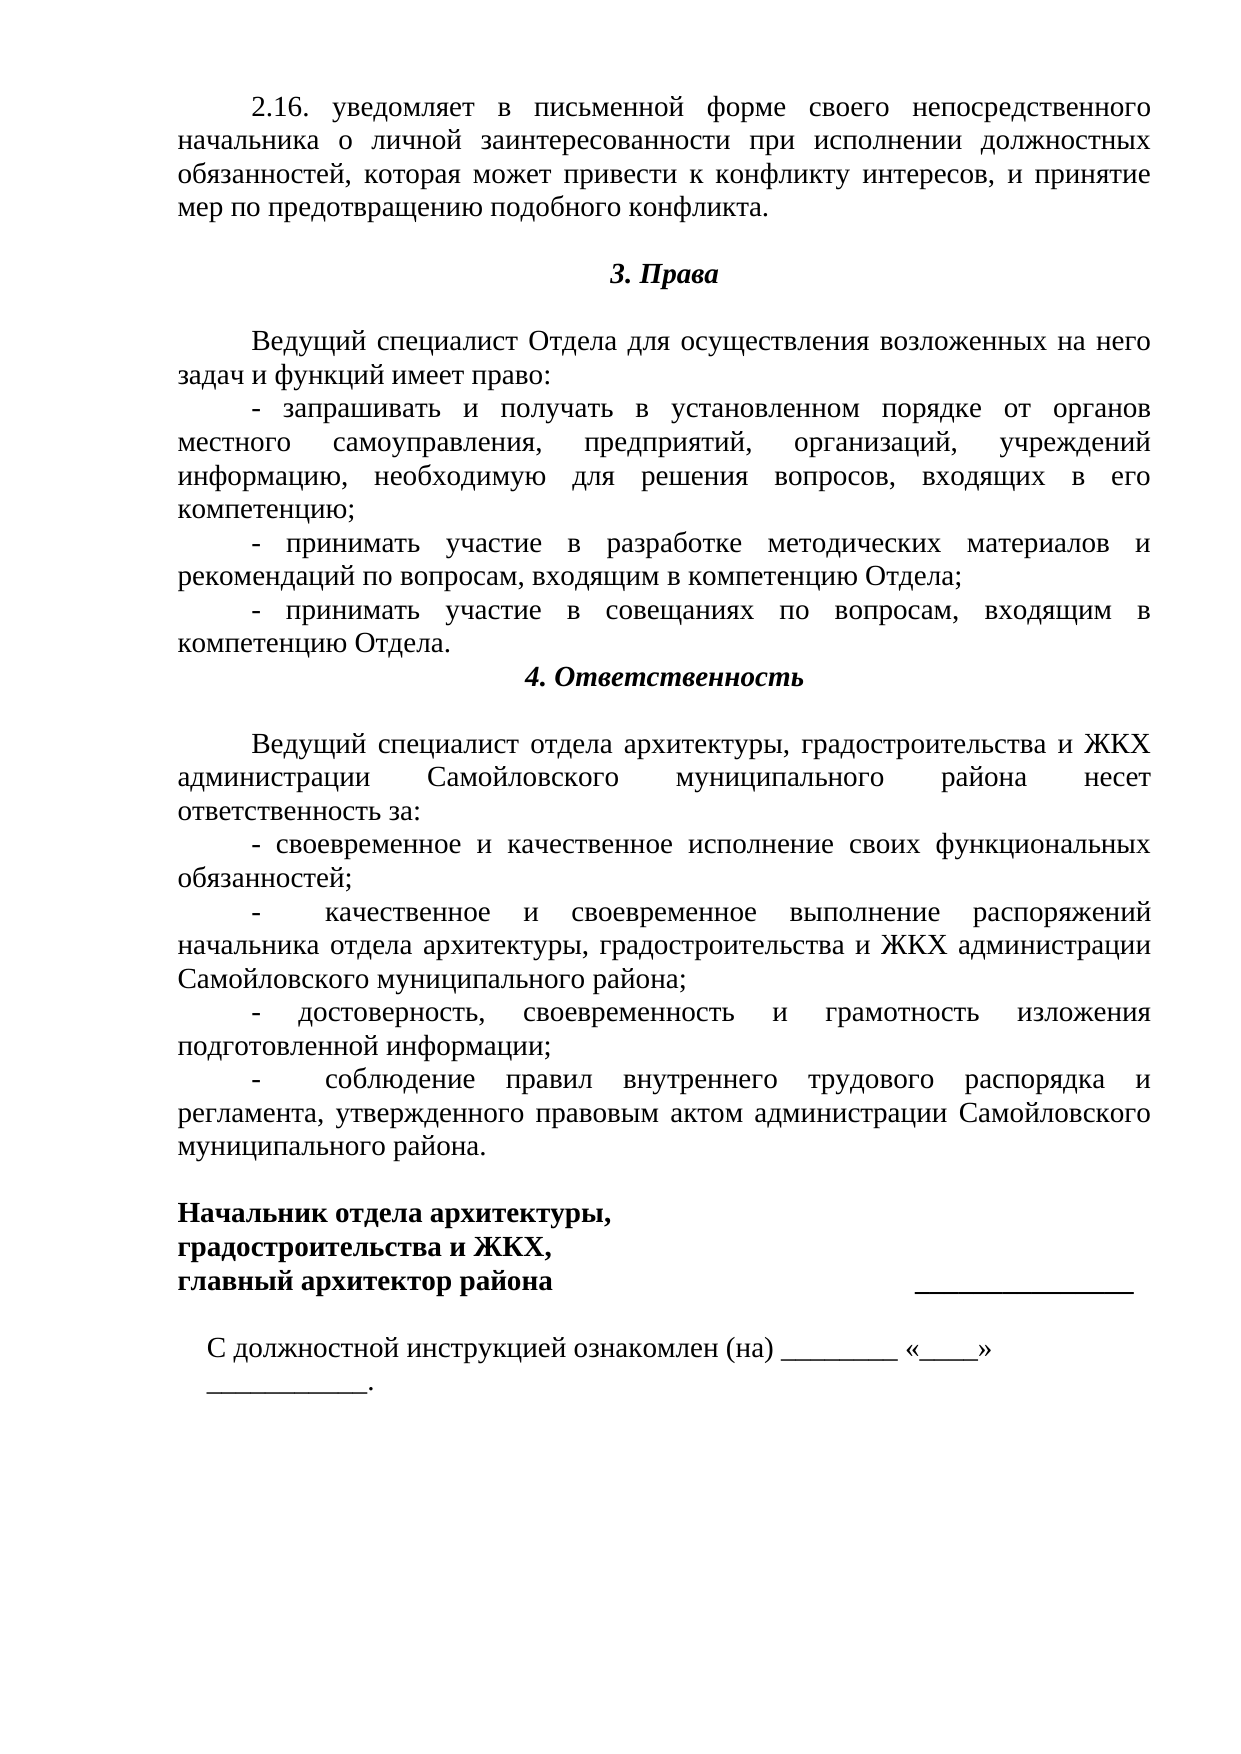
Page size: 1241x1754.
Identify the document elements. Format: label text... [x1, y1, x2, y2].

text 2.16. уведомляет в письменной форме своего непосредственного начальника о личной заинтересованности при исполнении должностных обязанностей, которая может привести к конфликту интересов, и принятие мер по предотвращению подобного конфликта. [177, 89, 1152, 223]
text Начальник отдела архитектуры, [177, 1196, 1152, 1229]
text - запрашивать и получать в установленном порядке от органов местного самоуправления, предприятий, организаций, учреждений информацию, необходимую для решения вопросов, входящих в его компетенцию; [177, 391, 1152, 525]
text - принимать участие в совещаниях по вопросам, входящим в компетенцию Отдела. [177, 592, 1152, 659]
text Ведущий специалист Отдела для осуществления возложенных на него задач и функций имеет право: [177, 323, 1152, 391]
text - качественное и своевременное выполнение распоряжений начальника отдела архитектуры, градостроительства и ЖКХ администрации Самойловского муниципального района; [177, 894, 1152, 994]
text Ведущий специалист отдела архитектуры, градостроительства и ЖКХ администрации Самойловского муниципального района несет ответственность за: [177, 726, 1152, 827]
text - принимать участие в разработке методических материалов и рекомендаций по вопросам, входящим в компетенцию Отдела; [177, 525, 1152, 592]
text - своевременное и качественное исполнение своих функциональных обязанностей; [177, 827, 1152, 894]
text главный архитектор района _______________ [177, 1263, 1152, 1296]
text 4. Ответственность [177, 659, 1152, 692]
text градостроительства и ЖКХ, [177, 1229, 1152, 1263]
text С должностной инструкцией ознакомлен (на) ________ «____» ___________. [207, 1330, 1152, 1397]
text - достоверность, своевременность и грамотность изложения подготовленной информации; [177, 994, 1152, 1061]
text - соблюдение правил внутреннего трудового распорядка и регламента, утвержденного правовым актом администрации Самойловского муниципального района. [177, 1061, 1152, 1162]
text 3. Права [177, 256, 1152, 290]
